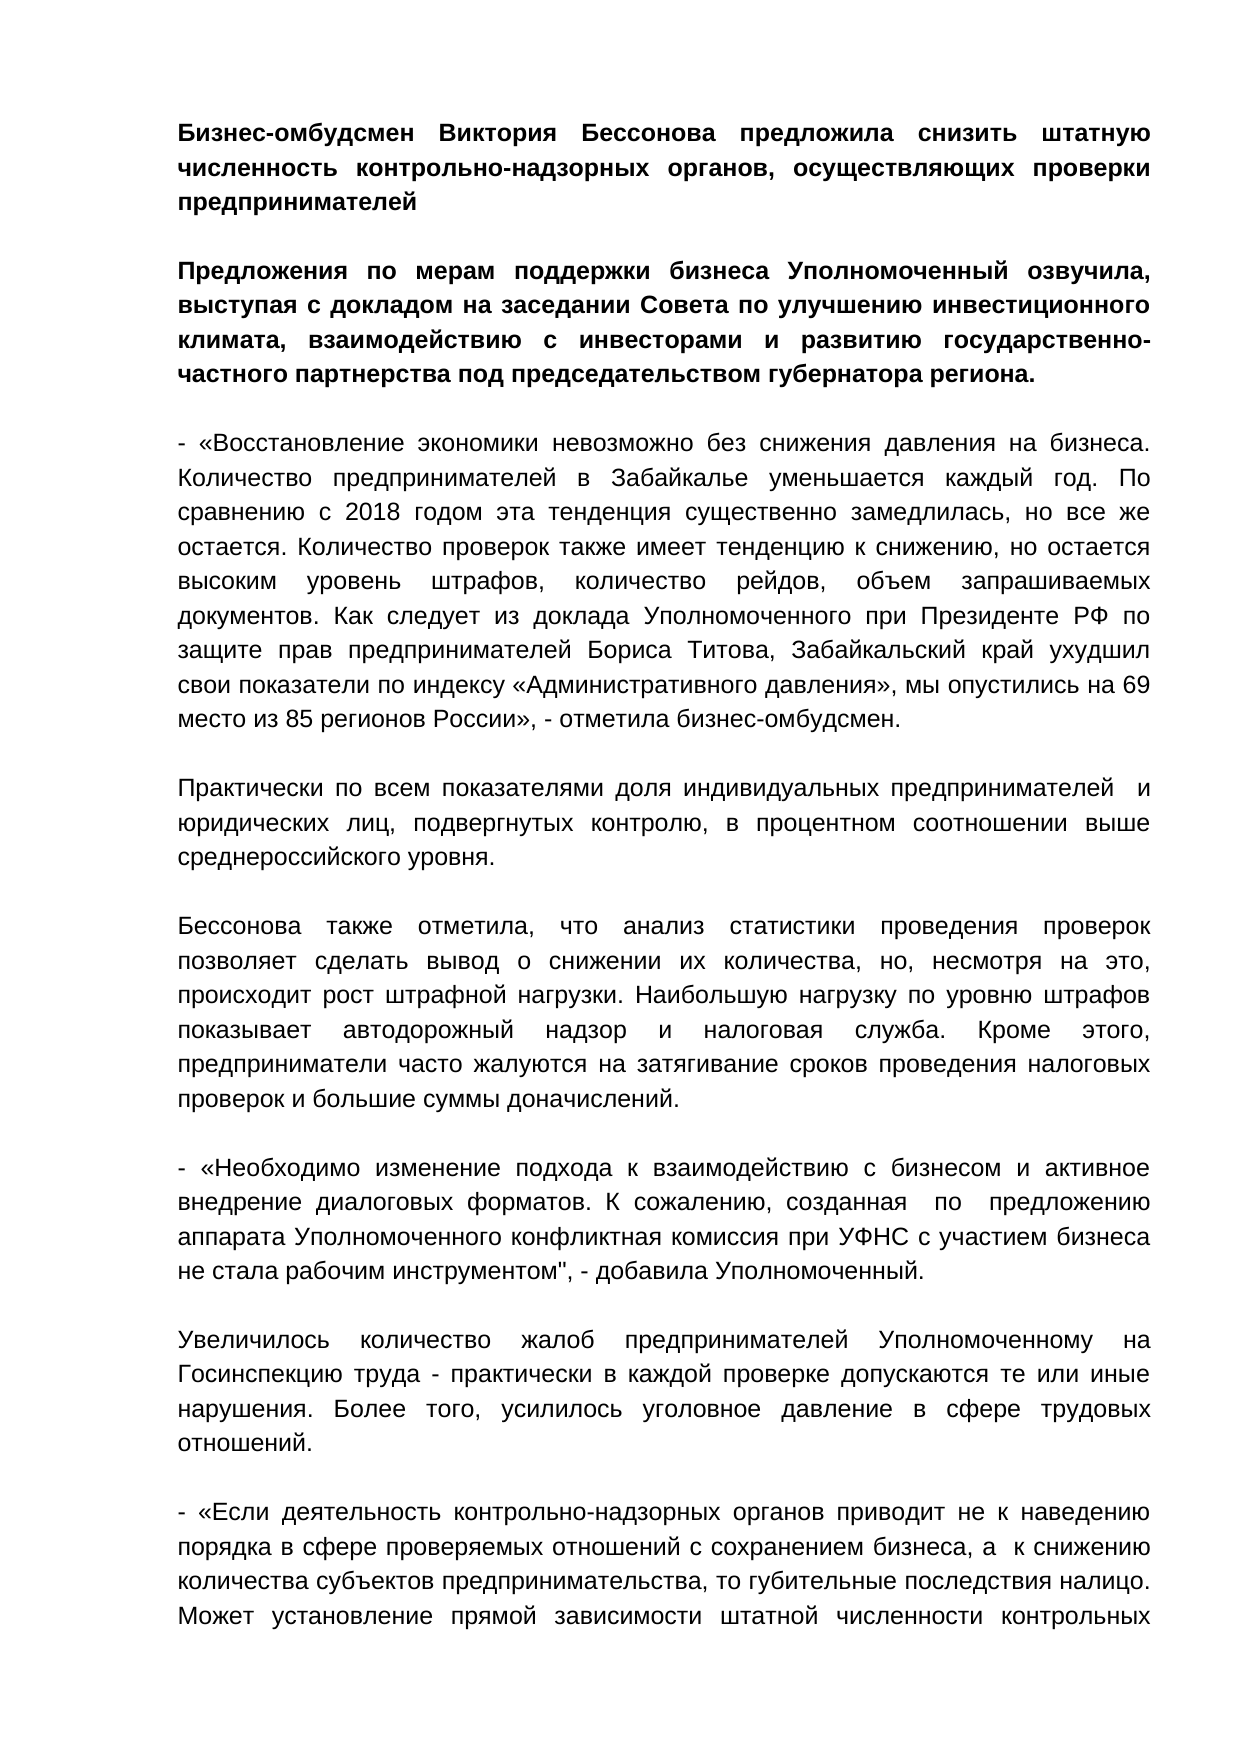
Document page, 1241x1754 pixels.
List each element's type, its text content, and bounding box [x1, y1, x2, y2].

text - «Восстановление экономики невозможно без снижения давления на бизнеса. Количество предпринимателей в Забайкалье уменьшается каждый год. По сравнению с 2018 годом эта тенденция существенно замедлилась, но все же остается. Количество проверок также имеет тенденцию к снижению, но остается высоким уровень штрафов, количество рейдов, объем запрашиваемых документов. Как следует из доклада Уполномоченного при Президенте РФ по защите прав предпринимателей Бориса Титова, Забайкальский край ухудшил свои показатели по индексу «Административного давления», мы опустились на 69 место из 85 регионов России», - отметила бизнес-омбудсмен. [177, 428, 1152, 733]
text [177, 1497, 1152, 1629]
text Бизнес-омбудсмен Виктория Бессонова предложила снизить штатную численность контрольно-надзорных органов, осуществляющих проверки предпринимателей [177, 118, 1152, 216]
text Бессонова также отметила, что анализ статистики проведения проверок позволяет сделать вывод о снижении их количества, но, несмотря на это, происходит рост штрафной нагрузки. Наибольшую нагрузку по уровню штрафов показывает автодорожный надзор и налоговая служба. Кроме этого, предприниматели часто жалуются на затягивание сроков проведения налоговых проверок и большие суммы доначислений. [177, 911, 1152, 1112]
text Предложения по мерам поддержки бизнеса Уполномоченный озвучила, выступая с докладом на заседании Совета по улучшению инвестиционного климата, взаимодействию с инвесторами и развитию государственно-частного партнерства под председательством губернатора региона. [177, 256, 1152, 388]
text Практически по всем показателями доля индивидуальных предпринимателей и юридических лиц, подвергнутых контролю, в процентном соотношении выше среднероссийского уровня. [177, 773, 1152, 871]
text - «Необходимо изменение подхода к взаимодействию с бизнесом и активное внедрение диалоговых форматов. К сожалению, созданная по предложению аппарата Уполномоченного конфликтная комиссия при УФНС с участием бизнеса не стала рабочим инструментом", - добавила Уполномоченный. [177, 1152, 1152, 1285]
text Увеличилось количество жалоб предпринимателей Уполномоченному на Госинспекцию труда - практически в каждой проверке допускаются те или иные нарушения. Более того, усилилось уголовное давление в сфере трудовых отношений. [177, 1325, 1152, 1457]
